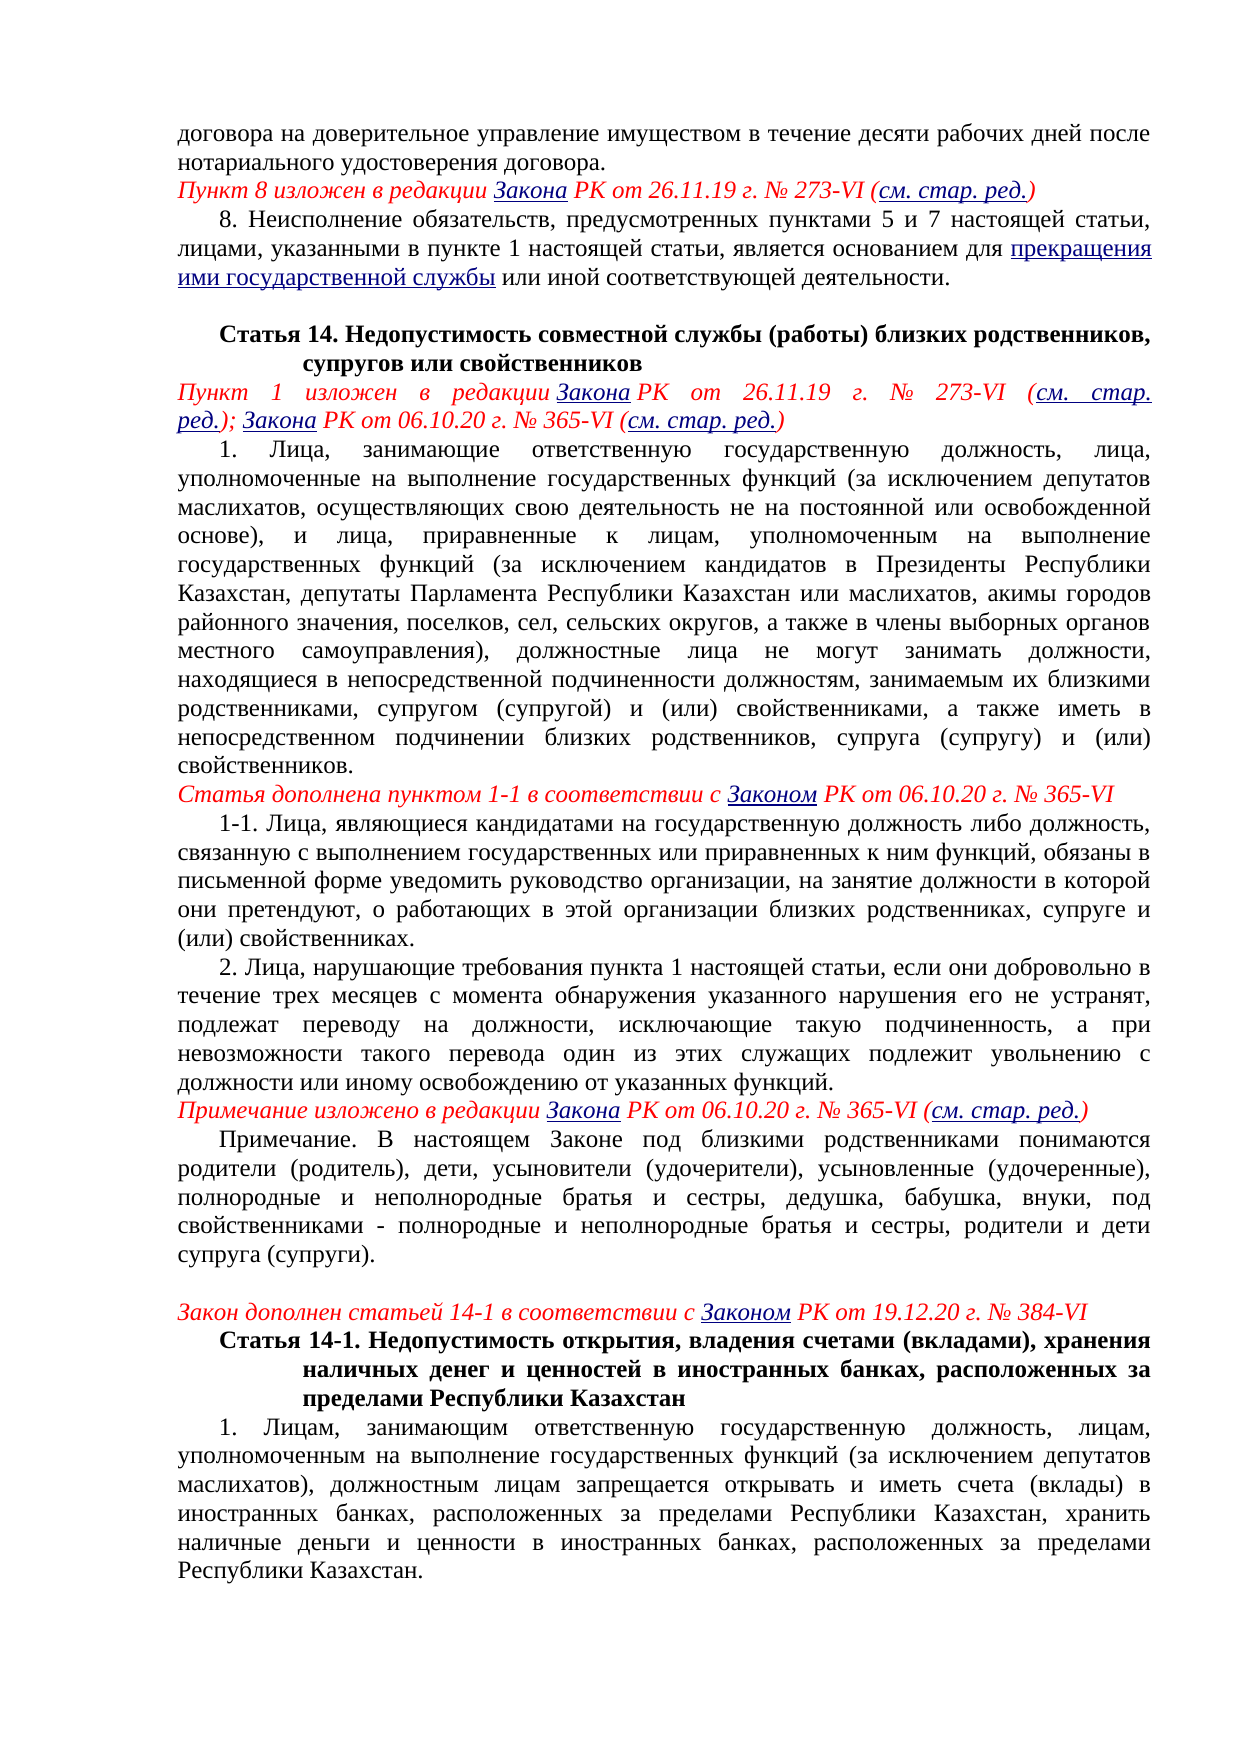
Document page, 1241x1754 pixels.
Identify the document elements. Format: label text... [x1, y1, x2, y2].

text 1-1. Лица, являющиеся кандидатами на государственную должность либо должность, связанную с выполнением государственных или приравненных к ним функций, обязаны в письменной форме уведомить руководство организации, на занятие должности в которой они претендуют, о работающих в этой организации близких родственниках, супруге и (или) свойственниках. [177, 808, 1152, 952]
text Пункт 1 изложен в редакции Закона РК от 26.11.19 г. № 273-VI (см. стар. ред.); Закона РК от 06.10.20 г. № 365-VI (см. стар. ред.) [177, 377, 1152, 434]
text 2. Лица, нарушающие требования пункта 1 настоящей статьи, если они добровольно в течение трех месяцев с момента обнаружения указанного нарушения его не устранят, подлежат переводу на должности, исключающие такую подчиненность, а при невозможности такого перевода один из этих служащих подлежит увольнению с должности или иному освобождению от указанных функций. [177, 952, 1152, 1096]
text Закон дополнен статьей 14-1 в соответствии с Законом РК от 19.12.20 г. № 384-VI [177, 1297, 1152, 1326]
text Пункт 8 изложен в редакции Закона РК от 26.11.19 г. № 273-VI (см. стар. ред.) [177, 176, 1152, 204]
text Примечание изложено в редакции Закона РК от 06.10.20 г. № 365-VI (см. стар. ред.) [177, 1096, 1152, 1124]
text Статья 14. Недопустимость совместной службы (работы) близких родственников, супругов или свойственников [219, 319, 1152, 377]
text 8. Неисполнение обязательств, предусмотренных пунктами 5 и 7 настоящей статьи, лицами, указанными в пункте 1 настоящей статьи, является основанием для прекращения ими государственной службы или иной соответствующей деятельности. [177, 204, 1152, 291]
text 1. Лица, занимающие ответственную государственную должность, лица, уполномоченные на выполнение государственных функций (за исключением депутатов маслихатов, осуществляющих свою деятельность не на постоянной или освобожденной основе), и лица, приравненные к лицам, уполномоченным на выполнение государственных функций (за исключением кандидатов в Президенты Республики Казахстан, депутаты Парламента Республики Казахстан или маслихатов, акимы городов районного значения, поселков, сел, сельских округов, а также в члены выборных органов местного самоуправления), должностные лица не могут занимать должности, находящиеся в непосредственной подчиненности должностям, занимаемым их близкими родственниками, супругом (супругой) и (или) свойственниками, а также иметь в непосредственном подчинении близких родственников, супруга (супругу) и (или) свойственников. [177, 434, 1152, 779]
text Примечание. В настоящем Законе под близкими родственниками понимаются родители (родитель), дети, усыновители (удочерители), усыновленные (удочеренные), полнородные и неполнородные братья и сестры, дедушка, бабушка, внуки, под свойственниками - полнородные и неполнородные братья и сестры, родители и дети супруга (супруги). [177, 1124, 1152, 1268]
text 1. Лицам, занимающим ответственную государственную должность, лицам, уполномоченным на выполнение государственных функций (за исключением депутатов маслихатов), должностным лицам запрещается открывать и иметь счета (вклады) в иностранных банках, расположенных за пределами Республики Казахстан, хранить наличные деньги и ценности в иностранных банках, расположенных за пределами Республики Казахстан. [177, 1412, 1152, 1584]
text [177, 118, 1152, 176]
text Статья дополнена пунктом 1-1 в соответствии с Законом РК от 06.10.20 г. № 365-VI [177, 779, 1152, 808]
text Статья 14-1. Недопустимость открытия, владения счетами (вкладами), хранения наличных денег и ценностей в иностранных банках, расположенных за пределами Республики Казахстан [219, 1326, 1152, 1412]
